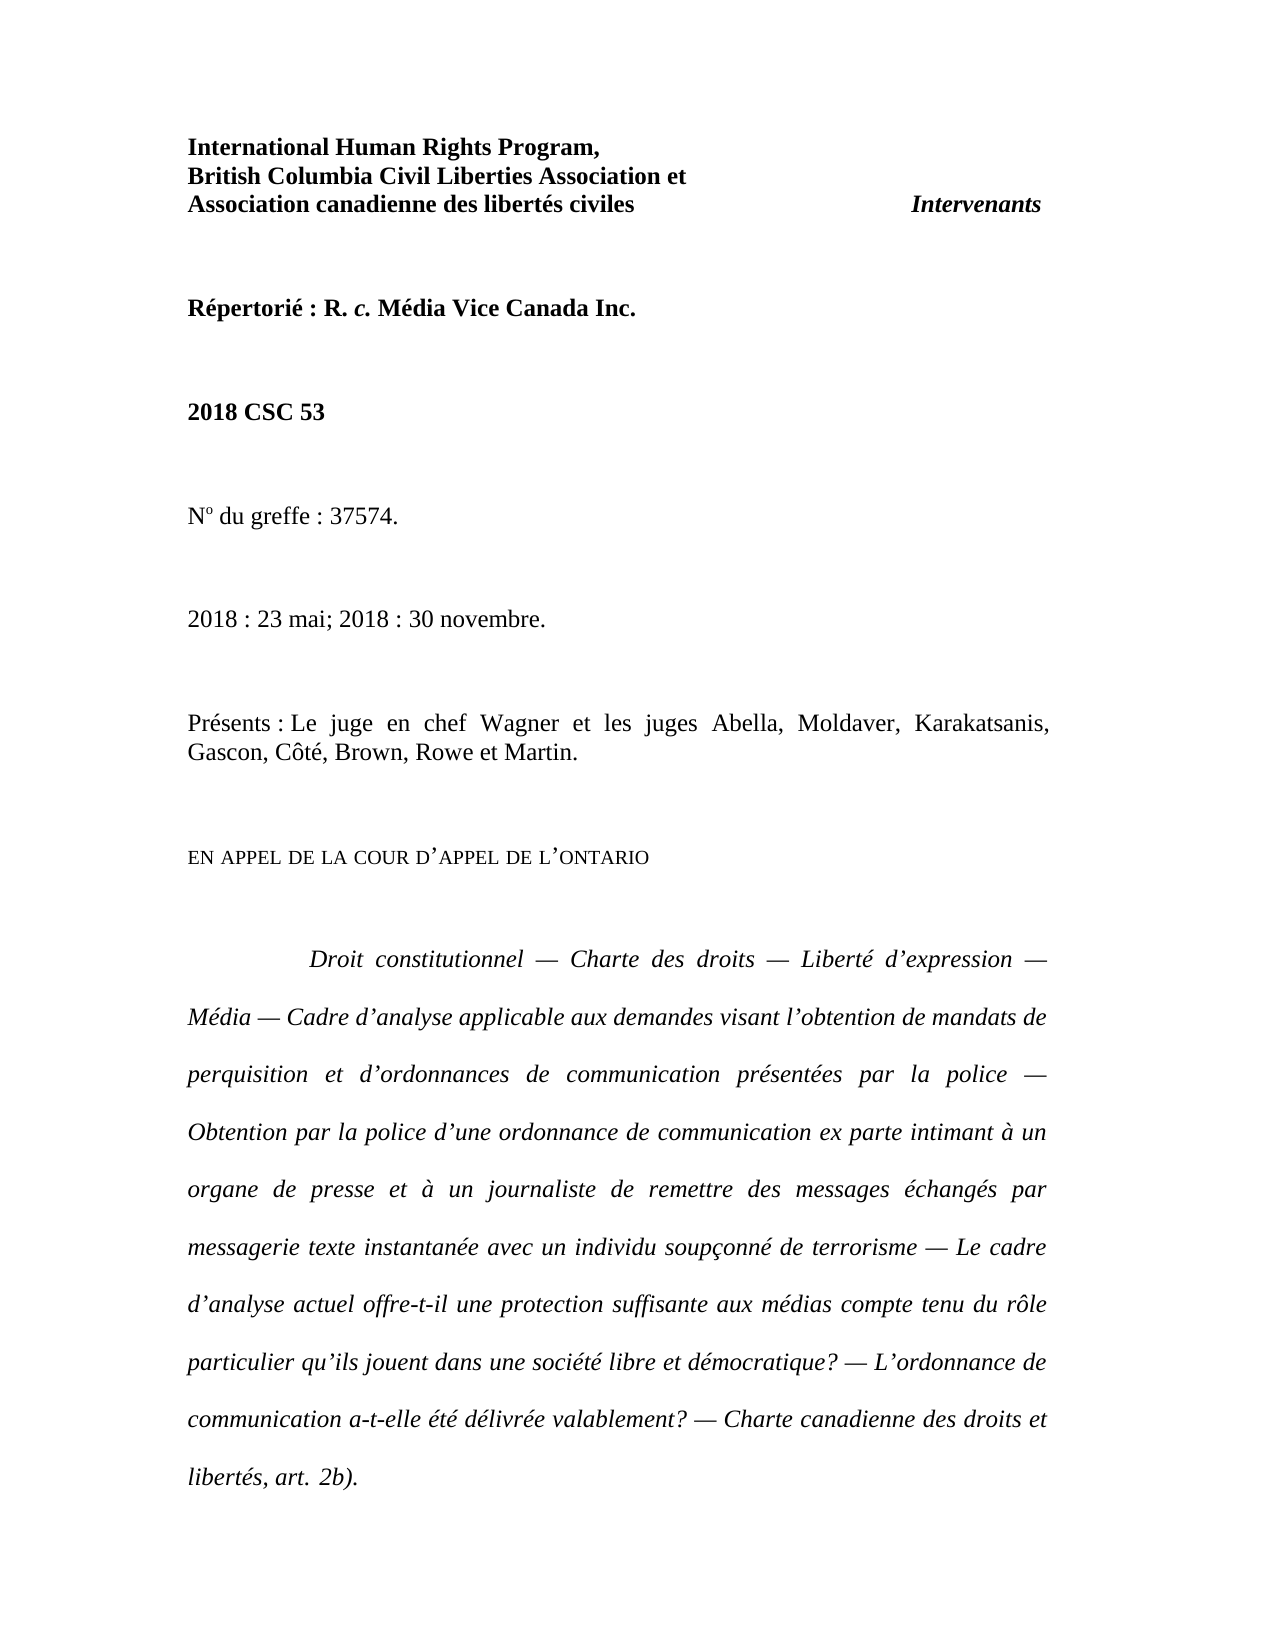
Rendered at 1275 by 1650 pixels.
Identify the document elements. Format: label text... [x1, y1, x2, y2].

text No du greffe : 37574. [187, 501, 1050, 529]
text Droit constitutionnel — Charte des droits — Liberté d’expression — Média — Cadre d’analyse applicable aux demandes visant l’obtention de mandats de perquisition et d’ordonnances de communication présentées par la police — Obtention par la police d’une ordonnance de communication ex parte intimant à un organe de presse et à un journaliste de remettre des messages échangés par messagerie texte instantanée avec un individu soupçonné de terrorisme — Le cadre d’analyse actuel offre-t-il une protection suffisante aux médias compte tenu du rôle particulier qu’ils jouent dans une société libre et démocratique? — L’ordonnance de communication a-t-elle été délivrée valablement? — Charte canadienne des droits et libertés, art. 2b). [187, 944, 1050, 1491]
text Répertorié : R. c. Média Vice Canada Inc. [187, 293, 1050, 322]
text en appel de la cour d’appel de l’ontario [187, 841, 1050, 869]
text Présents : Le juge en chef Wagner et les juges Abella, Moldaver, Karakatsanis, Gascon, Côté, Brown, Rowe et Martin. [187, 708, 1050, 766]
text 2018 : 23 mai; 2018 : 30 novembre. [187, 604, 1050, 633]
text British Columbia Civil Liberties Association et [187, 161, 1050, 189]
text Association canadienne des libertés civiles Intervenants [187, 189, 1050, 218]
text 2018 CSC 53 [187, 397, 1050, 426]
text International Human Rights Program, [187, 132, 1050, 161]
